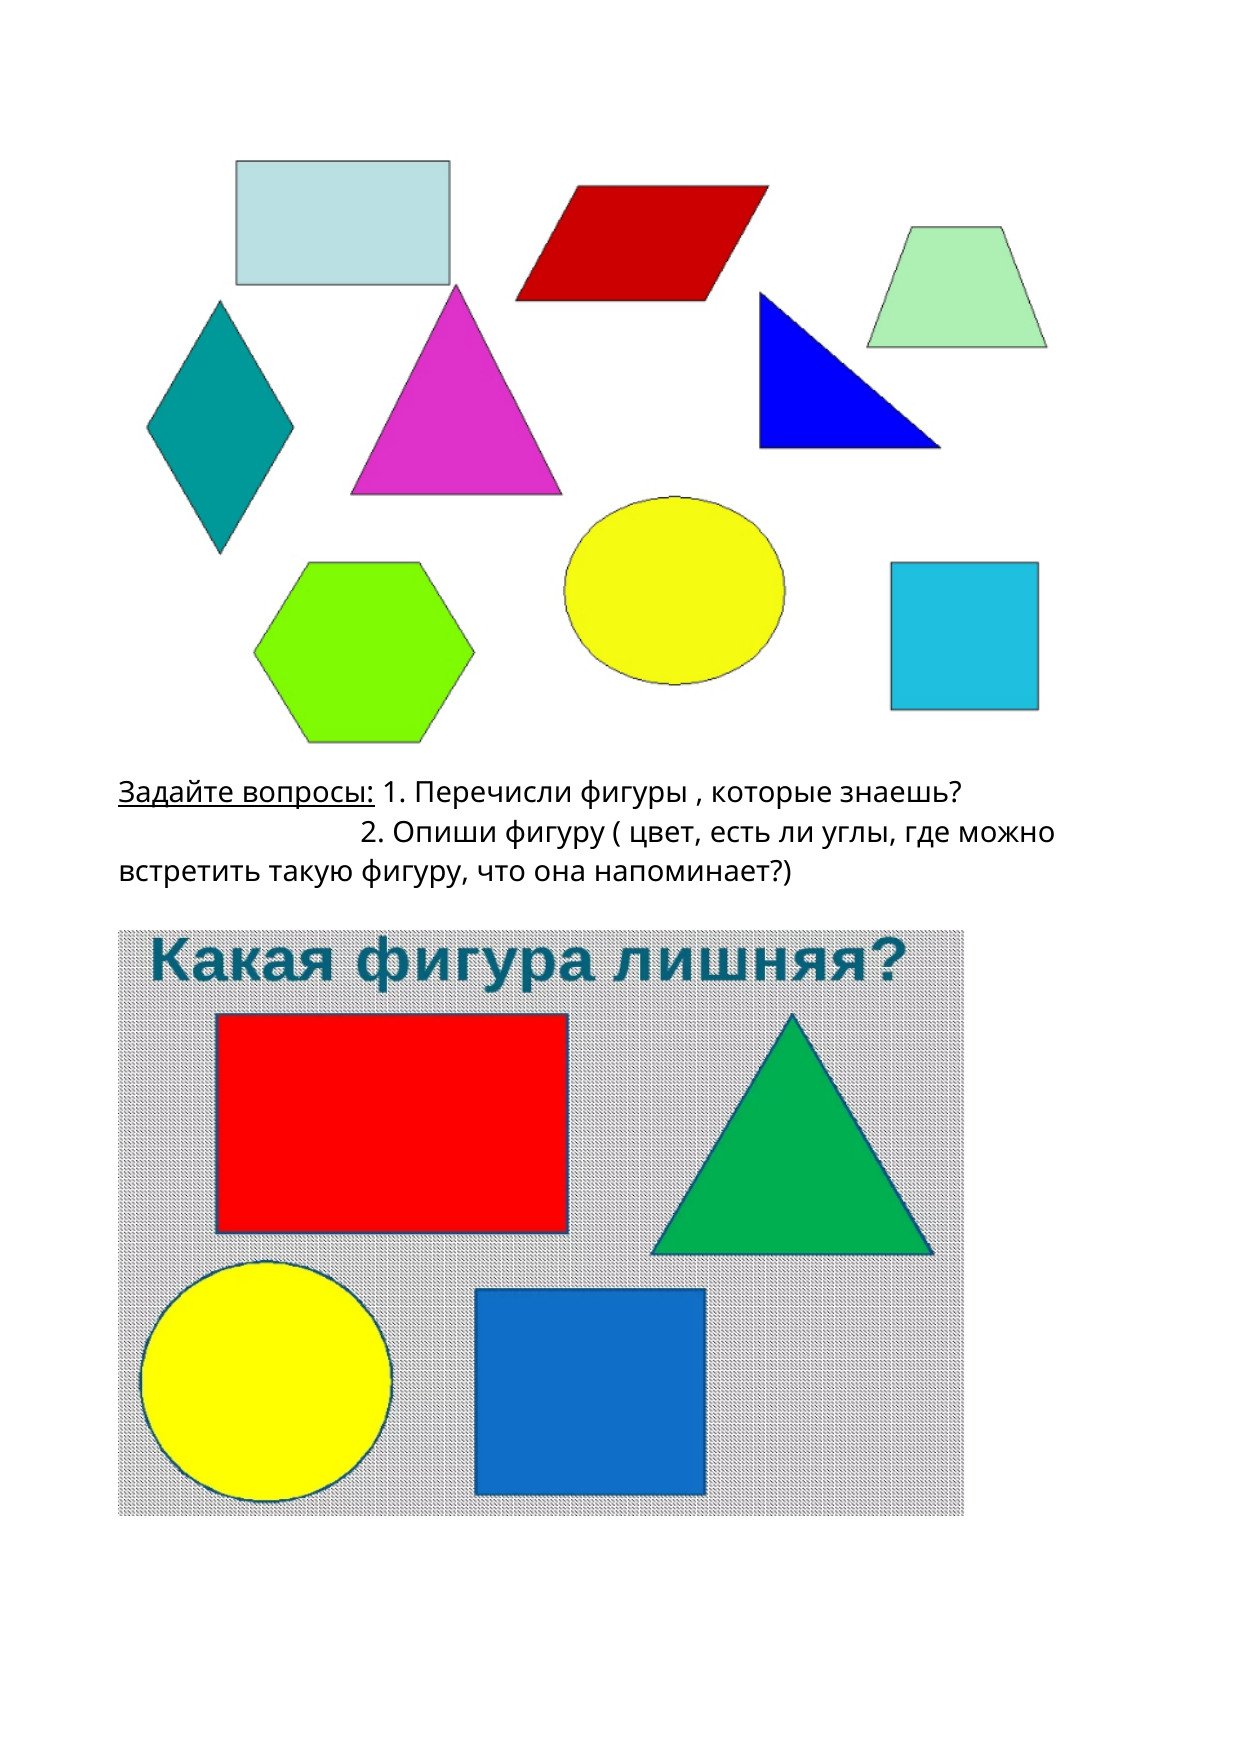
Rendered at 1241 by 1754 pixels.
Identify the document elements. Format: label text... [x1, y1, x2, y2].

text 2. Опиши фигуру ( цвет, есть ли углы, где можно встретить такую фигуру, что она напоминает?) [118, 811, 1122, 890]
picture [131, 118, 1109, 772]
picture [118, 930, 965, 1516]
text Задайте вопросы: 1. Перечисли фигуры , которые знаешь? [118, 771, 1122, 811]
